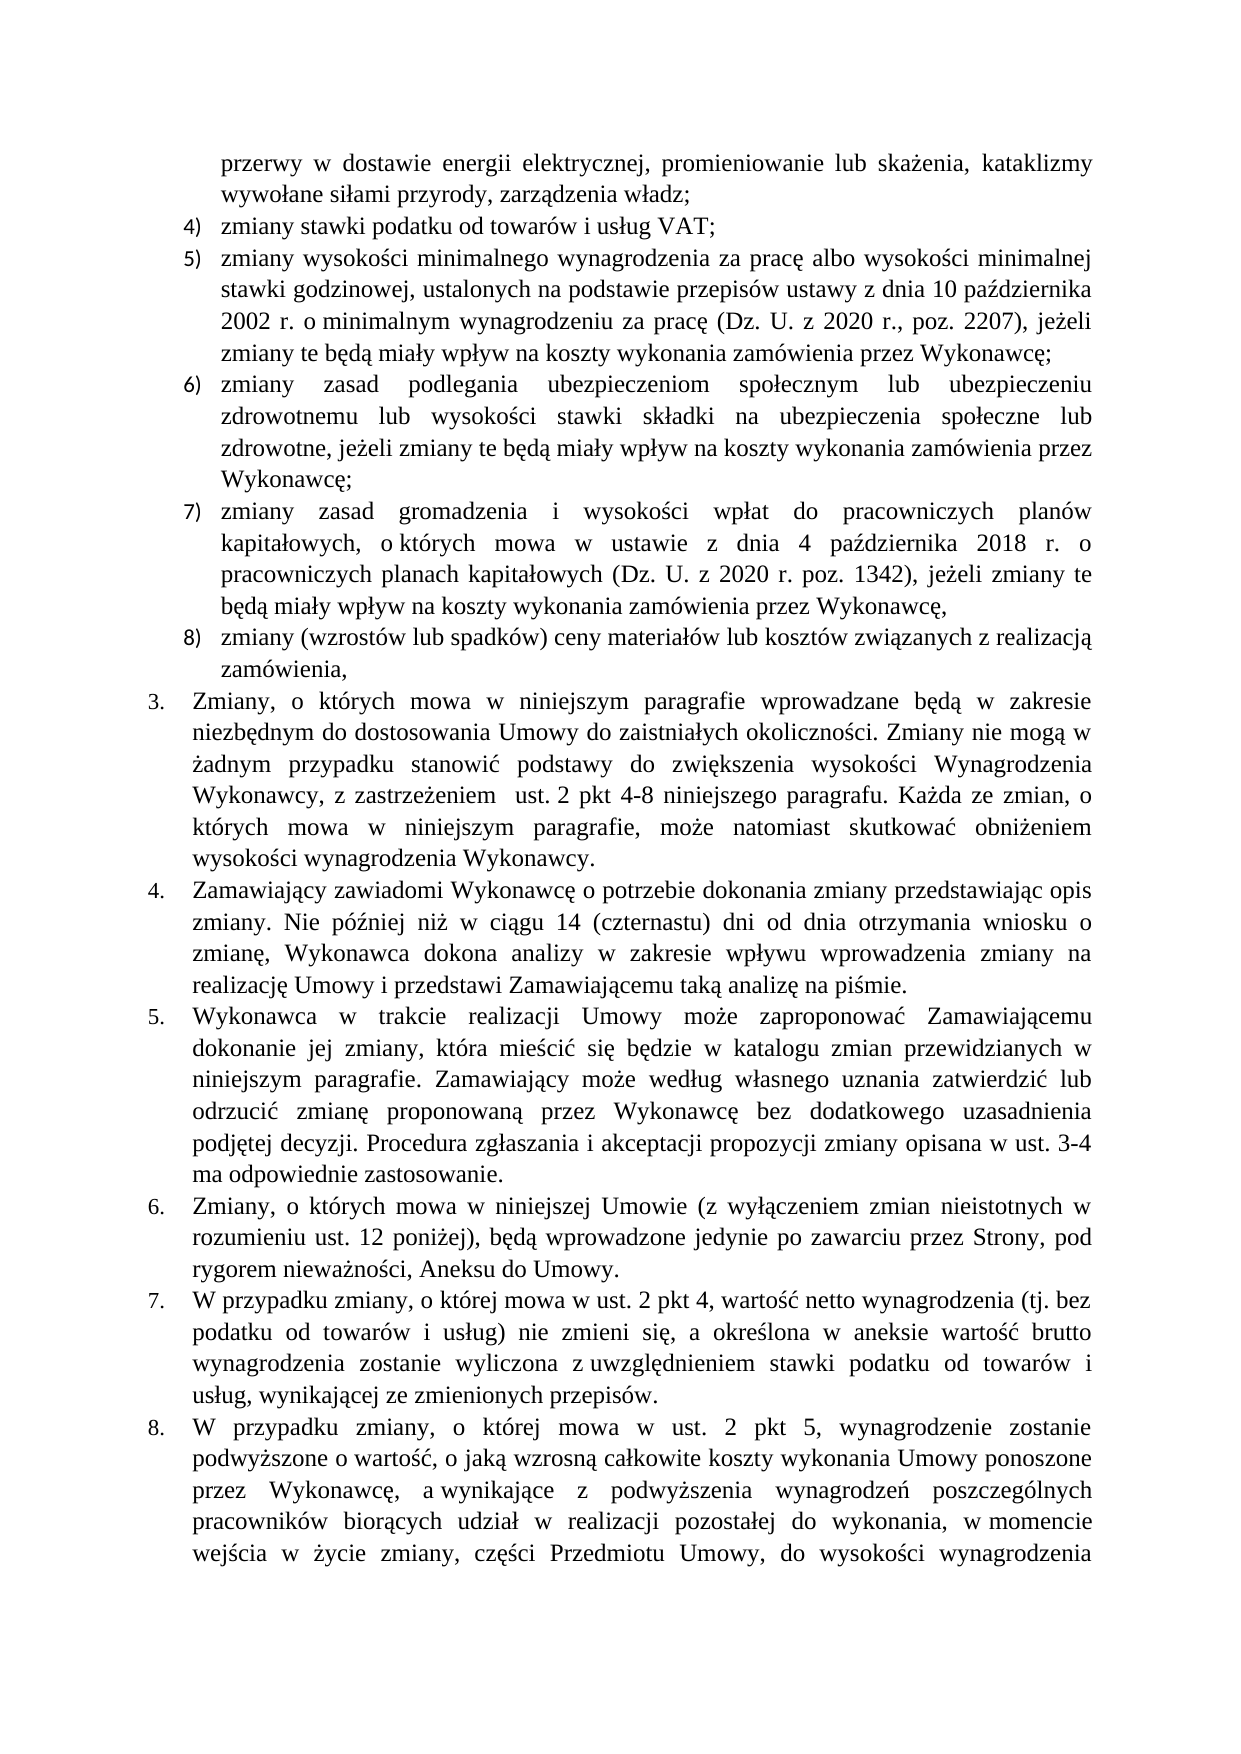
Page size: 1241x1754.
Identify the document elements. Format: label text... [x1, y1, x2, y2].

list Zmiany, o których mowa w niniejszym paragrafie wprowadzane będą w zakresie niezbędnym do dostosowania Umowy do zaistniałych okoliczności. Zmiany nie mogą w żadnym przypadku stanowić podstawy do zwiększenia wysokości Wynagrodzenia Wykonawcy, z zastrzeżeniem ust. 2 pkt 4-8 niniejszego paragrafu. Każda ze zmian, o których mowa w niniejszym paragrafie, może natomiast skutkować obniżeniem wysokości wynagrodzenia Wykonawcy. [148, 686, 1093, 872]
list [148, 1412, 1093, 1567]
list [183, 148, 1093, 208]
list Zamawiający zawiadomi Wykonawcę o potrzebie dokonania zmiany przedstawiając opis zmiany. Nie później niż w ciągu 14 (czternastu) dni od dnia otrzymania wniosku o zmianę, Wykonawca dokona analizy w zakresie wpływu wprowadzenia zmiany na realizację Umowy i przedstawi Zamawiającemu taką analizę na piśmie. [148, 875, 1093, 998]
list Wykonawca w trakcie realizacji Umowy może zaproponować Zamawiającemu dokonanie jej zmiany, która mieścić się będzie w katalogu zmian przewidzianych w niniejszym paragrafie. Zamawiający może według własnego uznania zatwierdzić lub odrzucić zmianę proponowaną przez Wykonawcę bez dodatkowego uzasadnienia podjętej decyzji. Procedura zgłaszania i akceptacji propozycji zmiany opisana w ust. 3-4 ma odpowiednie zastosowanie. [148, 1001, 1093, 1188]
list zmiany wysokości minimalnego wynagrodzenia za pracę albo wysokości minimalnej stawki godzinowej, ustalonych na podstawie przepisów ustawy z dnia 10 października 2002 r. o minimalnym wynagrodzeniu za pracę (Dz. U. z 2020 r., poz. 2207), jeżeli zmiany te będą miały wpływ na koszty wykonania zamówienia przez Wykonawcę; [183, 243, 1093, 366]
list zmiany stawki podatku od towarów i usług VAT; [183, 211, 1093, 240]
list Zmiany, o których mowa w niniejszej Umowie (z wyłączeniem zmian nieistotnych w rozumieniu ust. 12 poniżej), będą wprowadzone jedynie po zawarciu przez Strony, pod rygorem nieważności, Aneksu do Umowy. [148, 1191, 1093, 1283]
list zmiany (wzrostów lub spadków) ceny materiałów lub kosztów związanych z realizacją zamówienia, [183, 622, 1093, 683]
list W przypadku zmiany, o której mowa w ust. 2 pkt 4, wartość netto wynagrodzenia (tj. bez podatku od towarów i usług) nie zmieni się, a określona w aneksie wartość brutto wynagrodzenia zostanie wyliczona z uwzględnieniem stawki podatku od towarów i usług, wynikającej ze zmienionych przepisów. [148, 1285, 1093, 1409]
list zmiany zasad podlegania ubezpieczeniom społecznym lub ubezpieczeniu zdrowotnemu lub wysokości stawki składki na ubezpieczenia społeczne lub zdrowotne, jeżeli zmiany te będą miały wpływ na koszty wykonania zamówienia przez Wykonawcę; [183, 369, 1093, 493]
list zmiany zasad gromadzenia i wysokości wpłat do pracowniczych planów kapitałowych, o których mowa w ustawie z dnia 4 października 2018 r. o pracowniczych planach kapitałowych (Dz. U. z 2020 r. poz. 1342), jeżeli zmiany te będą miały wpływ na koszty wykonania zamówienia przez Wykonawcę, [183, 496, 1093, 619]
